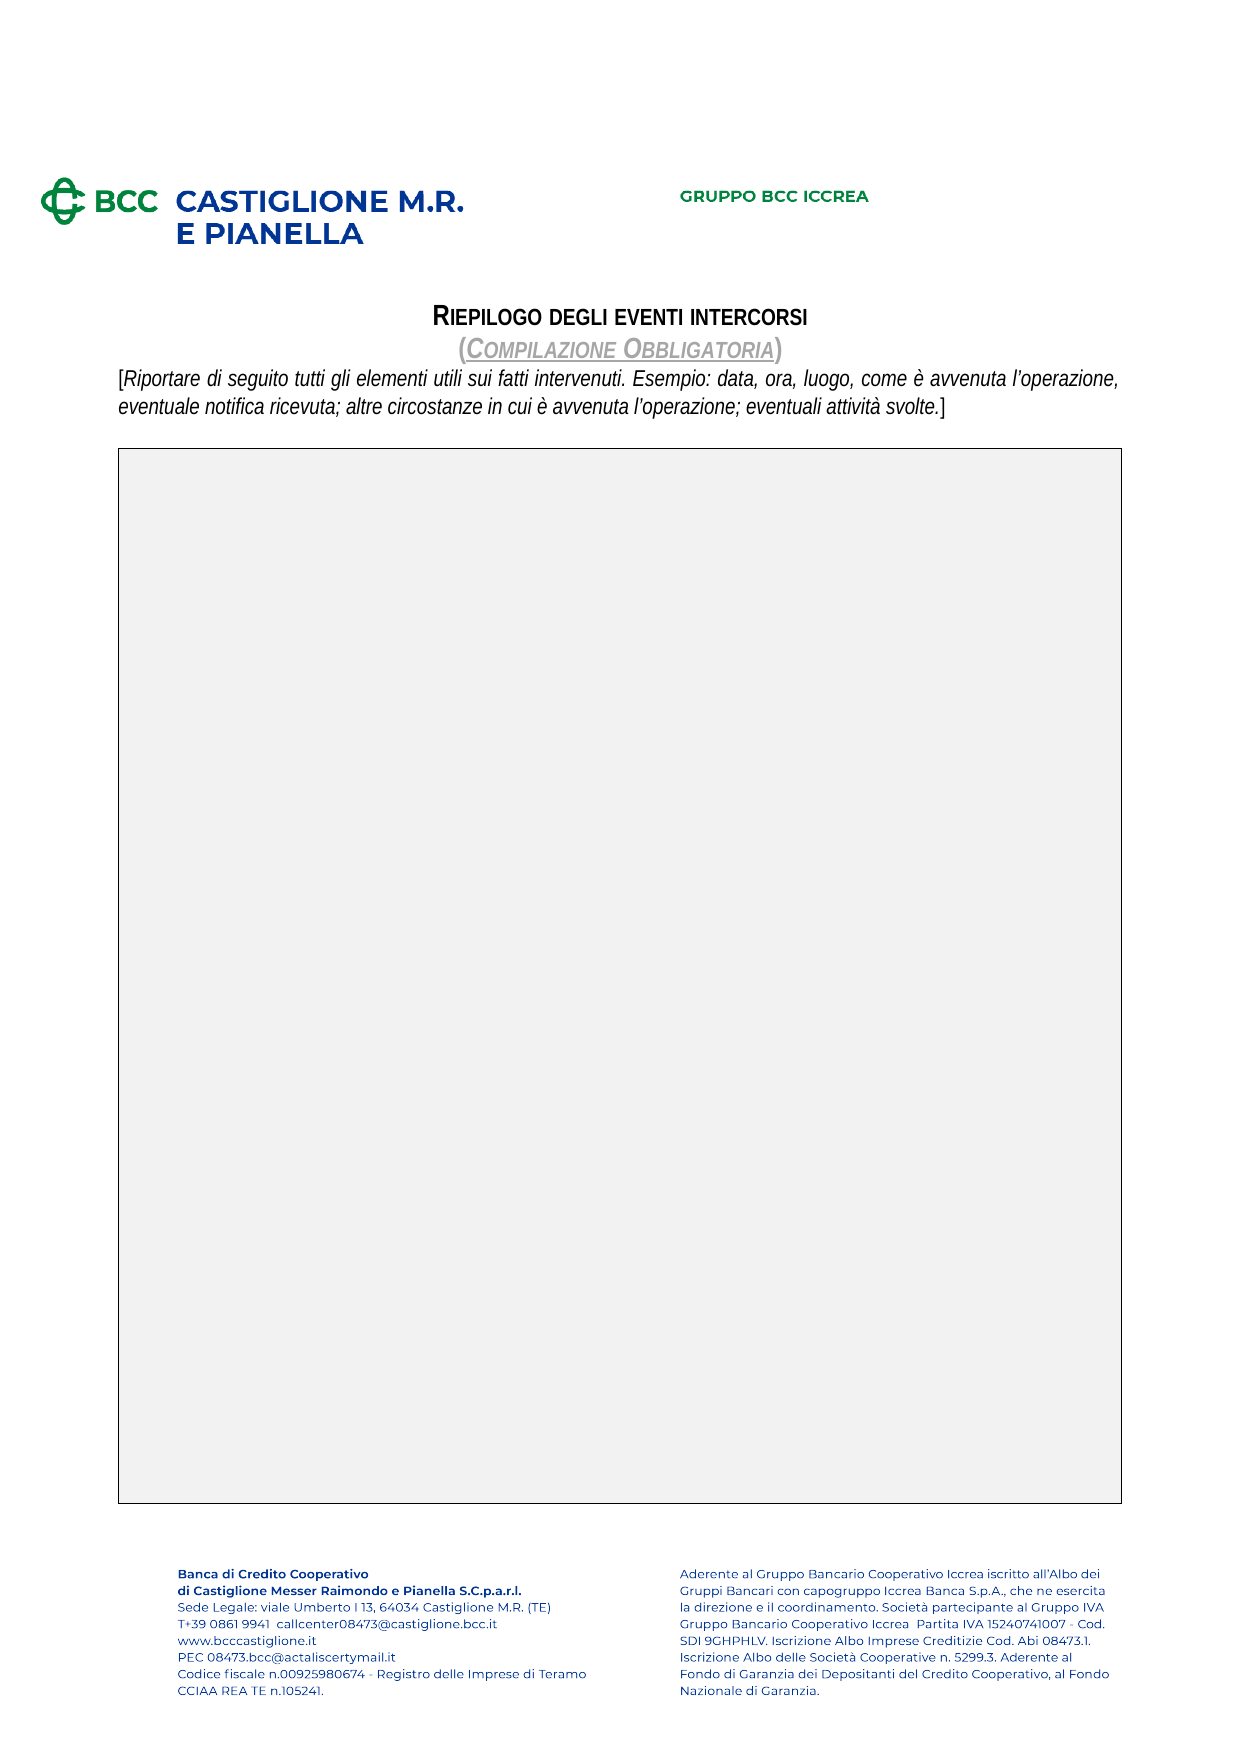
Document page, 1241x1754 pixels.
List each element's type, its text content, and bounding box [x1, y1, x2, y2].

picture [0, 1518, 1241, 1754]
text Riepilogo degli eventi intercorsi [118, 298, 1122, 331]
picture [0, 42, 1241, 279]
text [Riportare di seguito tutti gli elementi utili sui fatti intervenuti. Esempio: data, ora, luogo, come è avvenuta l’operazione, eventuale notifica ricevuta; altre circostanze in cui è avvenuta l’operazione; eventuali attività svolte.] [118, 365, 1122, 419]
table_header [119, 449, 1121, 1503]
text (Compilazione Obbligatoria) [118, 331, 1122, 365]
